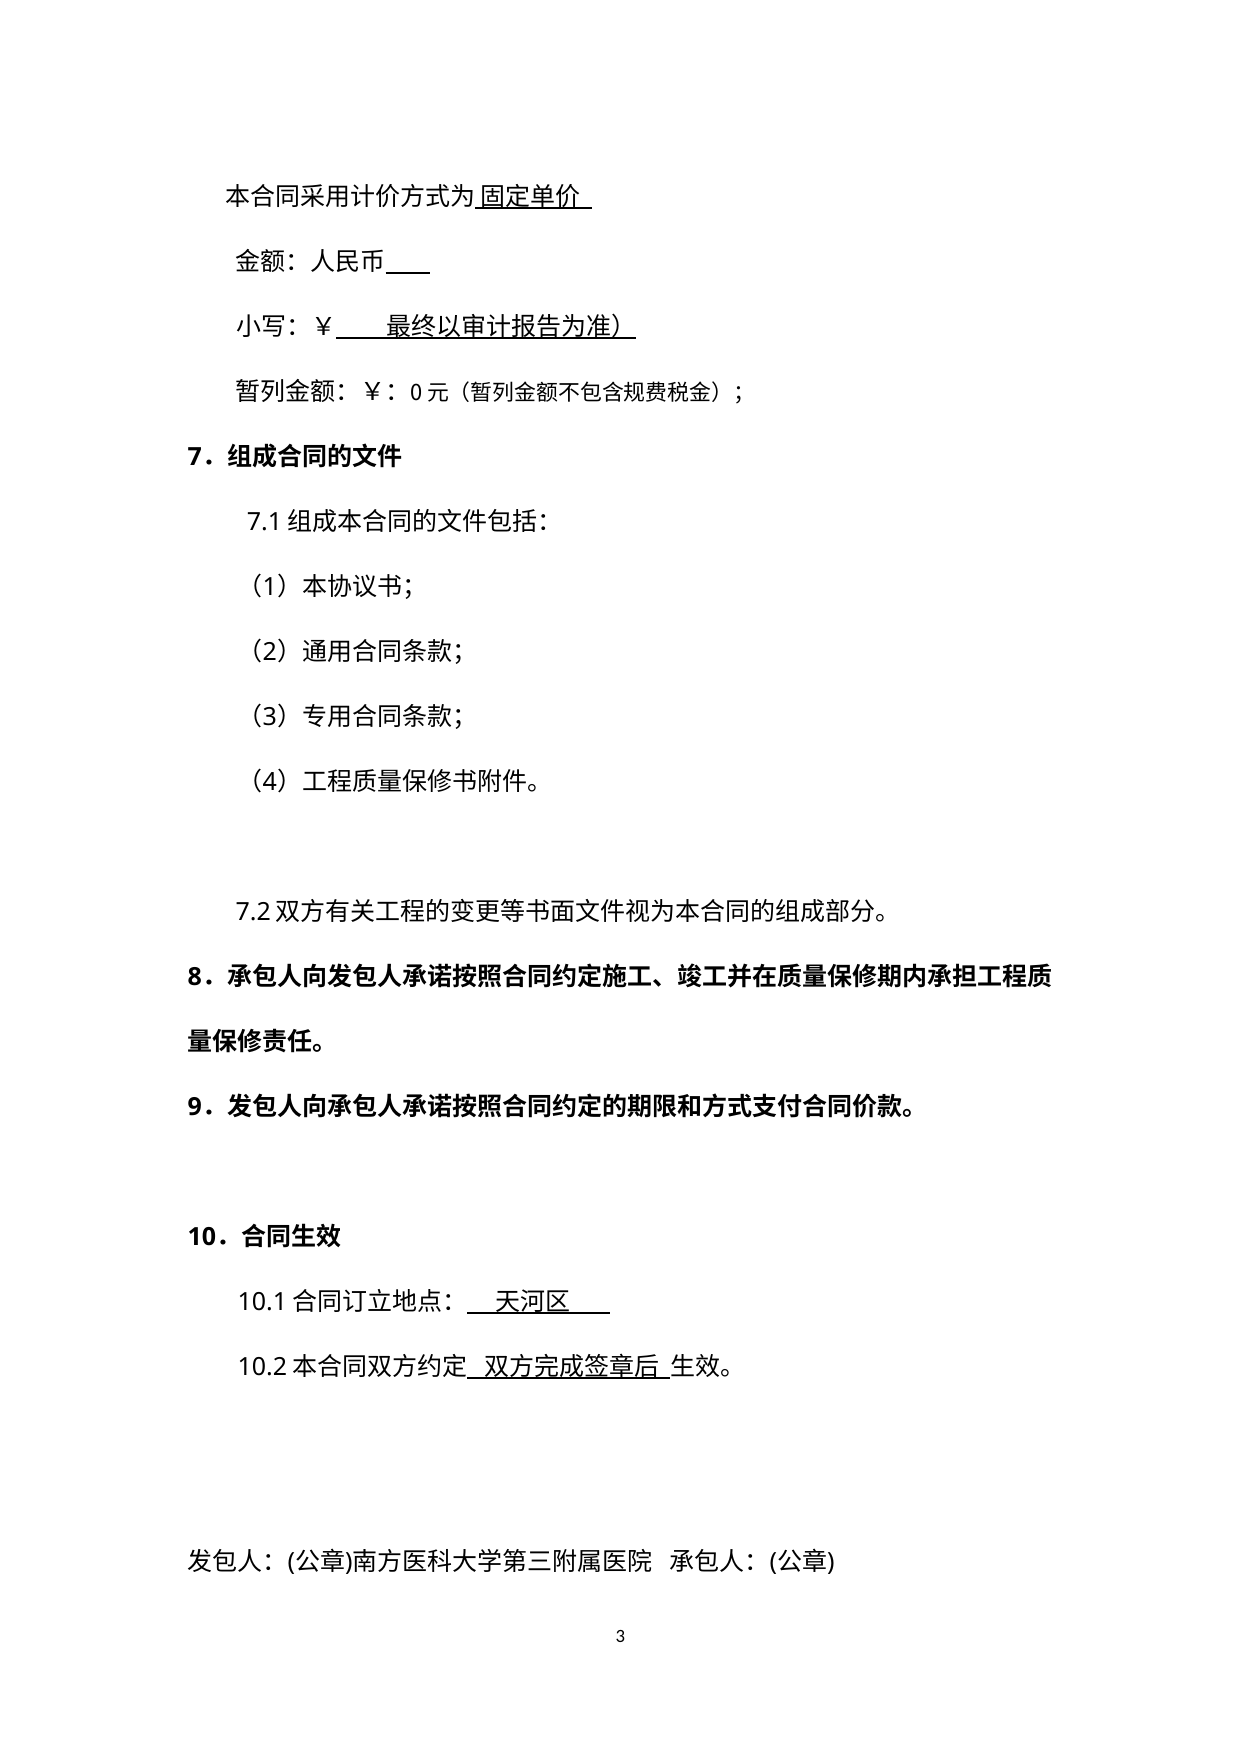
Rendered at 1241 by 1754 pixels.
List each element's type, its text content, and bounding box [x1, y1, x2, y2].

text 7．组成合同的文件 [187, 422, 1053, 487]
text 7.1组成本合同的文件包括： [187, 487, 1053, 552]
text 10.1合同订立地点： 天河区 [187, 1267, 1053, 1332]
text （3）专用合同条款； [187, 682, 1053, 747]
text （4）工程质量保修书附件。 [187, 747, 1053, 812]
text 发包人：(公章)南方医科大学第三附属医院 承包人：(公章) [187, 1527, 1053, 1592]
text （2）通用合同条款； [187, 617, 1053, 682]
text 金额：人民币 [187, 227, 1053, 292]
text （1）本协议书； [187, 552, 1053, 617]
text 10．合同生效 [187, 1202, 1053, 1267]
text 小写：￥ 最终以审计报告为准） [187, 292, 1053, 357]
text 7.2双方有关工程的变更等书面文件视为本合同的组成部分。 [187, 877, 1053, 942]
text 暂列金额：￥：0元（暂列金额不包含规费税金）； [187, 357, 1053, 422]
text 本合同采用计价方式为 固定单价 [187, 162, 1053, 227]
text 10.2本合同双方约定 双方完成签章后 生效。 [187, 1332, 1053, 1397]
text 8．承包人向发包人承诺按照合同约定施工、竣工并在质量保修期内承担工程质量保修责任。 [187, 942, 1053, 1072]
text 9．发包人向承包人承诺按照合同约定的期限和方式支付合同价款。 [187, 1072, 1053, 1137]
